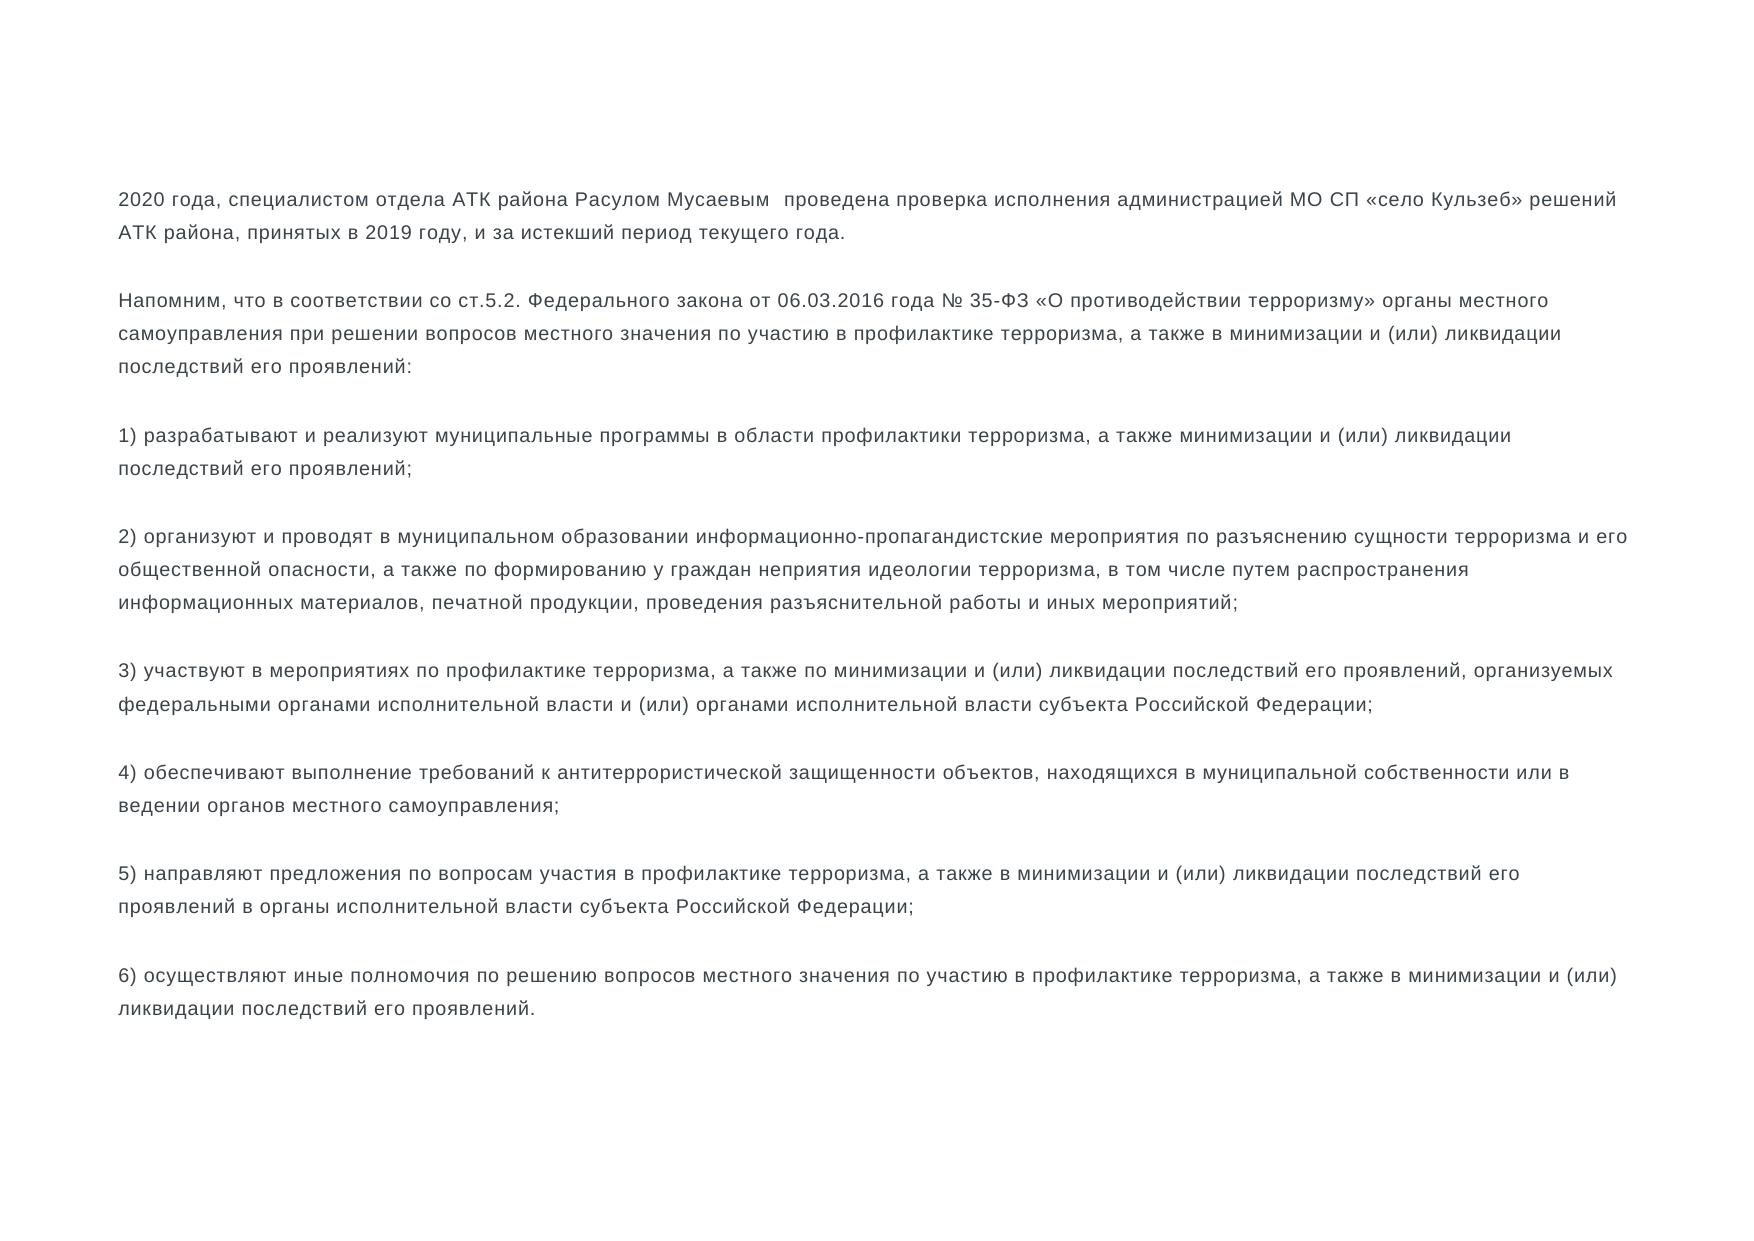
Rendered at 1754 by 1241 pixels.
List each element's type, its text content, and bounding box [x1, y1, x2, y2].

text 1) разрабатывают и реализуют муниципальные программы в области профилактики терроризма, а также минимизации и (или) ликвидации последствий его проявлений; [118, 413, 1636, 479]
text Напомним, что в соответствии со ст.5.2. Федерального закона от 06.03.2016 года № 35-ФЗ «О противодействии терроризму» органы местного самоуправления при решении вопросов местного значения по участию в профилактике терроризма, а также в минимизации и (или) ликвидации последствий его проявлений: [118, 279, 1636, 378]
text 2) организуют и проводят в муниципальном образовании информационно-пропагандистские мероприятия по разъяснению сущности терроризма и его общественной опасности, а также по формированию у граждан неприятия идеологии терроризма, в том числе путем распространения информационных материалов, печатной продукции, проведения разъяснительной работы и иных мероприятий; [118, 514, 1636, 614]
text 4) обеспечивают выполнение требований к антитеррористической защищенности объектов, находящихся в муниципальной собственности или в ведении органов местного самоуправления; [118, 751, 1636, 817]
text 3) участвуют в мероприятиях по профилактике терроризма, а также по минимизации и (или) ликвидации последствий его проявлений, организуемых федеральными органами исполнительной власти и (или) органами исполнительной власти субъекта Российской Федерации; [118, 649, 1636, 715]
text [118, 177, 1636, 243]
text 6) осуществляют иные полномочия по решению вопросов местного значения по участию в профилактике терроризма, а также в минимизации и (или) ликвидации последствий его проявлений. [118, 953, 1636, 1019]
text 5) направляют предложения по вопросам участия в профилактике терроризма, а также в минимизации и (или) ликвидации последствий его проявлений в органы исполнительной власти субъекта Российской Федерации; [118, 852, 1636, 918]
